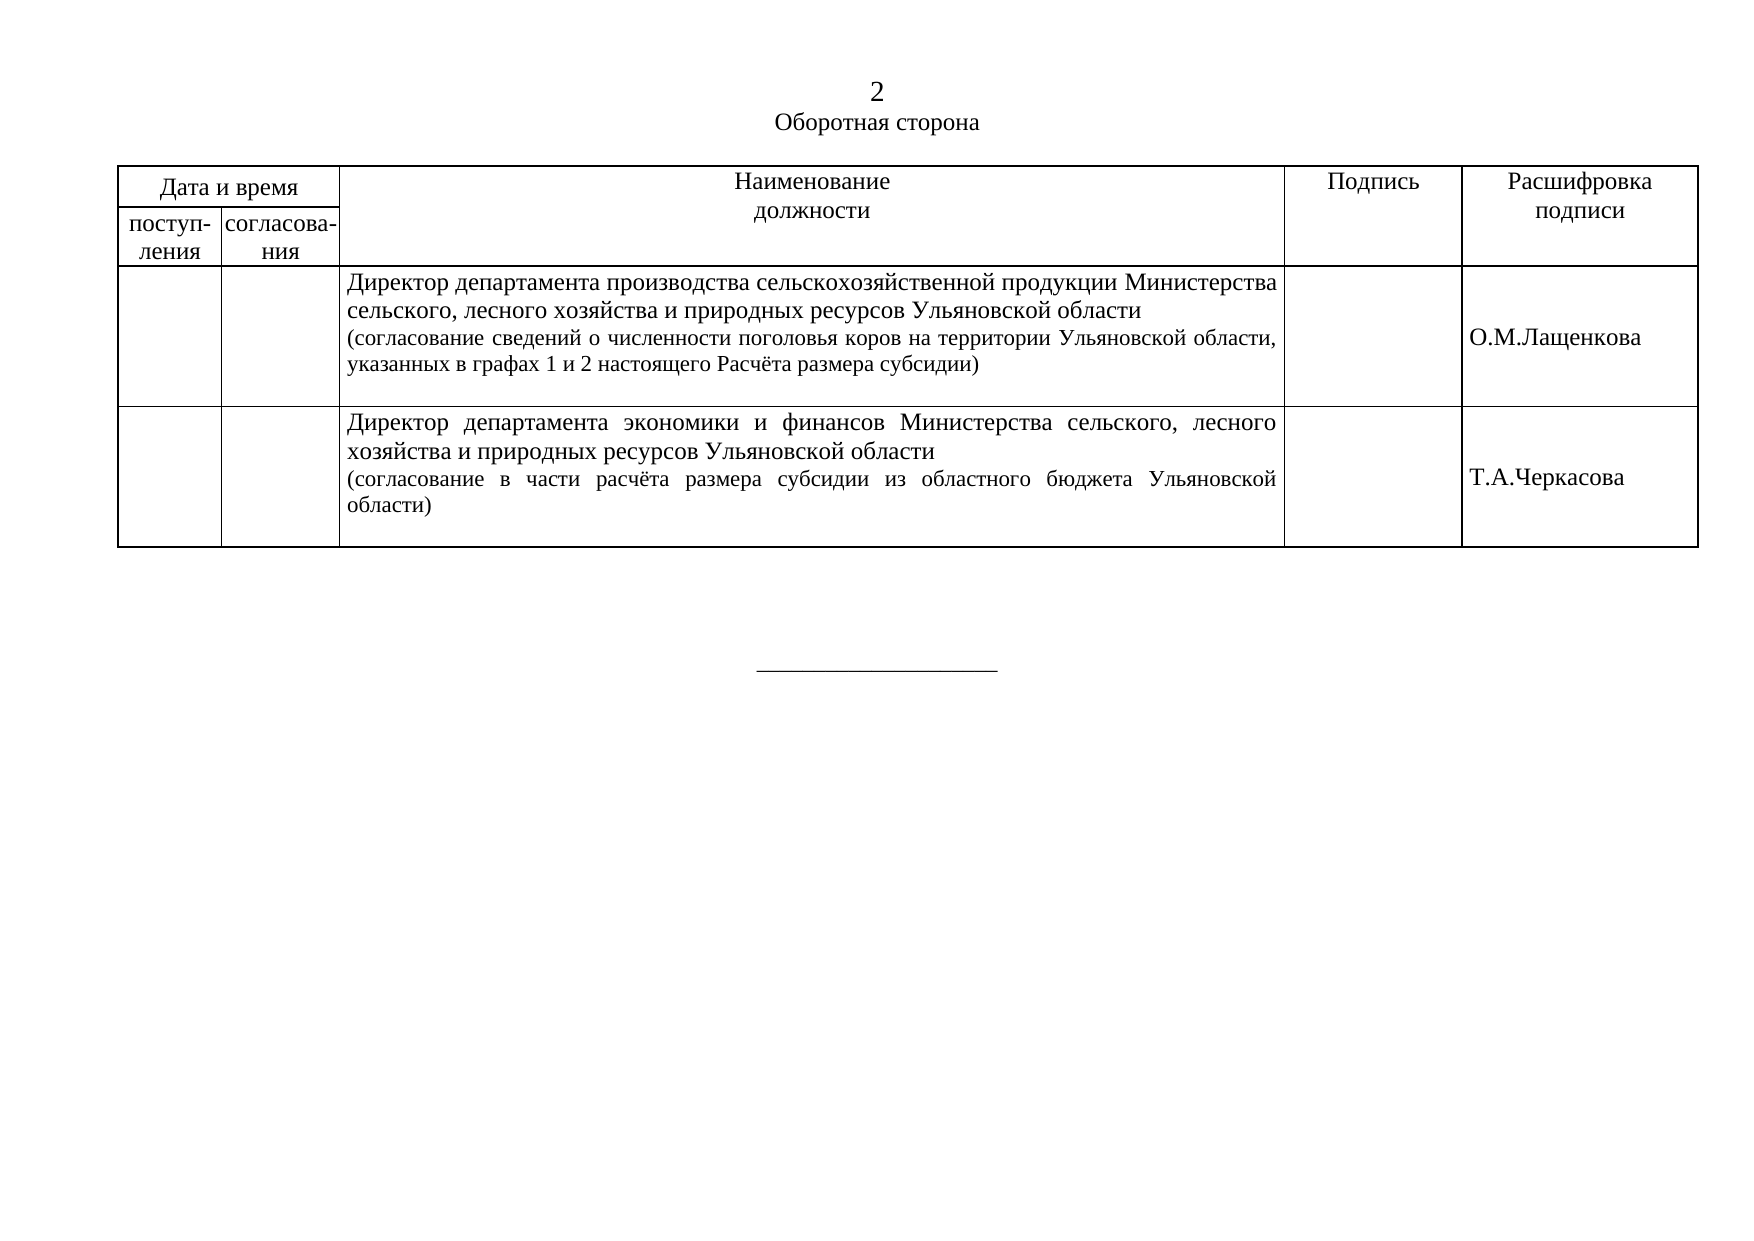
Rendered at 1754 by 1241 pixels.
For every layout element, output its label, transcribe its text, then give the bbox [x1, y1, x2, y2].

table_cell Директор департамента экономики и финансов Министерства сельского, лесного хозяйства и природных ресурсов Ульяновской области (согласование в части расчёта размера субсидии из областного бюджета Ульяновской области) [340, 407, 1284, 546]
table_cell [119, 267, 221, 406]
table_header Расшифровка подписи [1463, 167, 1697, 265]
table_cell [119, 407, 221, 546]
table_cell согласования [222, 208, 339, 265]
text _____________________ [118, 648, 1636, 675]
table_cell О.М.Лащенкова [1463, 267, 1697, 406]
table_cell [222, 407, 339, 546]
table_header Подпись [1285, 167, 1461, 265]
table_header Дата и время [119, 167, 339, 206]
table_header Наименование должности [340, 167, 1284, 265]
table_cell Директор департамента производства сельскохозяйственной продукции Министерства сельского, лесного хозяйства и природных ресурсов Ульяновской области (согласование сведений о численности поголовья коров на территории Ульяновской области, указанных в графах 1 и 2 настоящего Расчёта размера субсидии) [340, 267, 1284, 406]
table_cell поступления [119, 208, 221, 265]
table_cell [1285, 267, 1461, 406]
table_cell [222, 267, 339, 406]
table_cell Т.А.Черкасова [1463, 407, 1697, 546]
text Оборотная сторона [118, 107, 1636, 136]
table_cell [1285, 407, 1461, 546]
